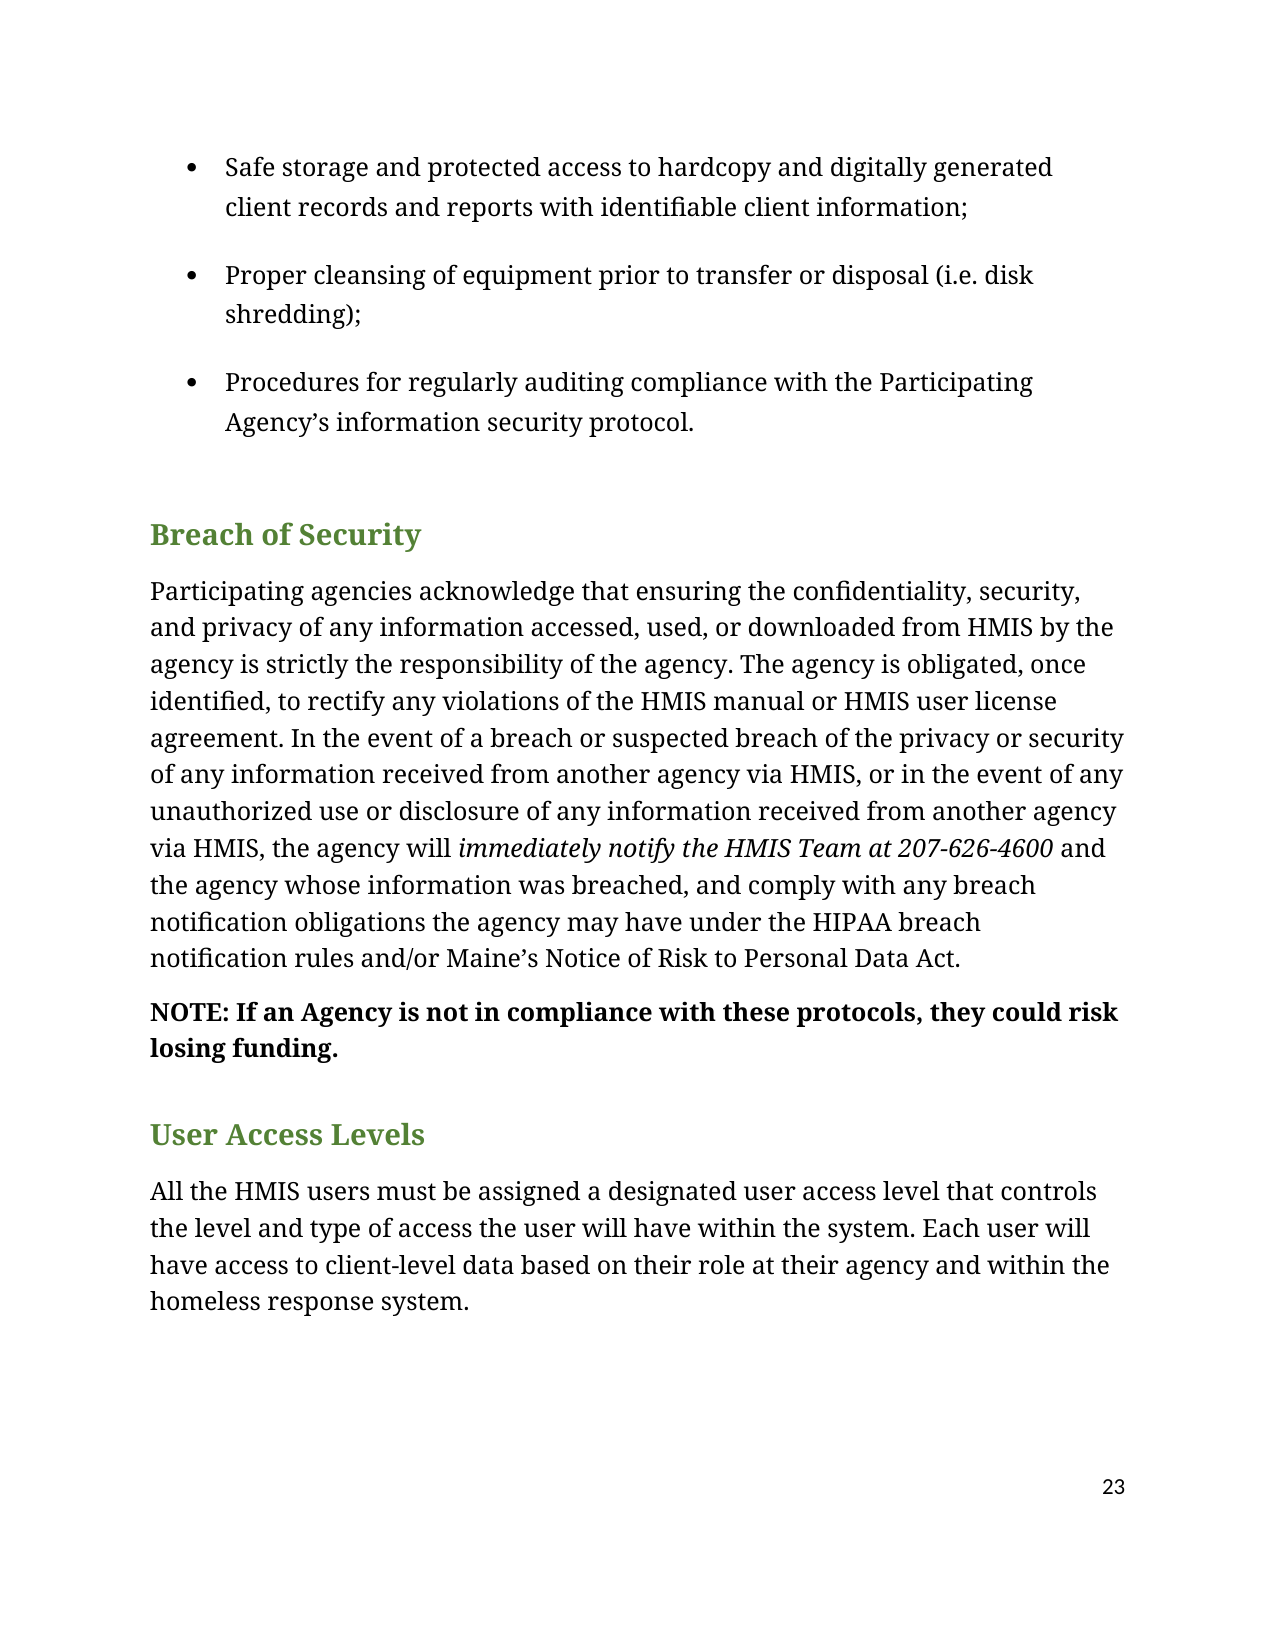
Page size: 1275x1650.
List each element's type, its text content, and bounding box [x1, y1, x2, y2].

text NOTE: If an Agency is not in compliance with these protocols, they could risk losing funding. [150, 994, 1125, 1095]
list Safe storage and protected access to hardcopy and digitally generated client records and reports with identifiable client information; [187, 150, 1125, 223]
text User Access Levels [150, 1114, 1125, 1154]
text All the HMIS users must be assigned a designated user access level that controls the level and type of access the user will have within the system. Each user will have access to client-level data based on their role at their agency and within the homeless response system. [150, 1174, 1125, 1348]
list Proper cleansing of equipment prior to transfer or disposal (i.e. disk shredding); [187, 257, 1125, 331]
text Breach of Security [150, 514, 1125, 553]
text Participating agencies acknowledge that ensuring the confidentiality, security, and privacy of any information accessed, used, or downloaded from HMIS by the agency is strictly the responsibility of the agency. The agency is obligated, once identified, to rectify any violations of the HMIS manual or HMIS user license agreement. In the event of a breach or suspected breach of the privacy or security of any information received from another agency via HMIS, or in the event of any unauthorized use or disclosure of any information received from another agency via HMIS, the agency will immediately notify the HMIS Team at 207-626-4600 and the agency whose information was breached, and comply with any breach notification obligations the agency may have under the HIPAA breach notification rules and/or Maine’s Notice of Risk to Personal Data Act. [150, 573, 1125, 975]
list Procedures for regularly auditing compliance with the Participating Agency’s information security protocol. [187, 365, 1125, 509]
